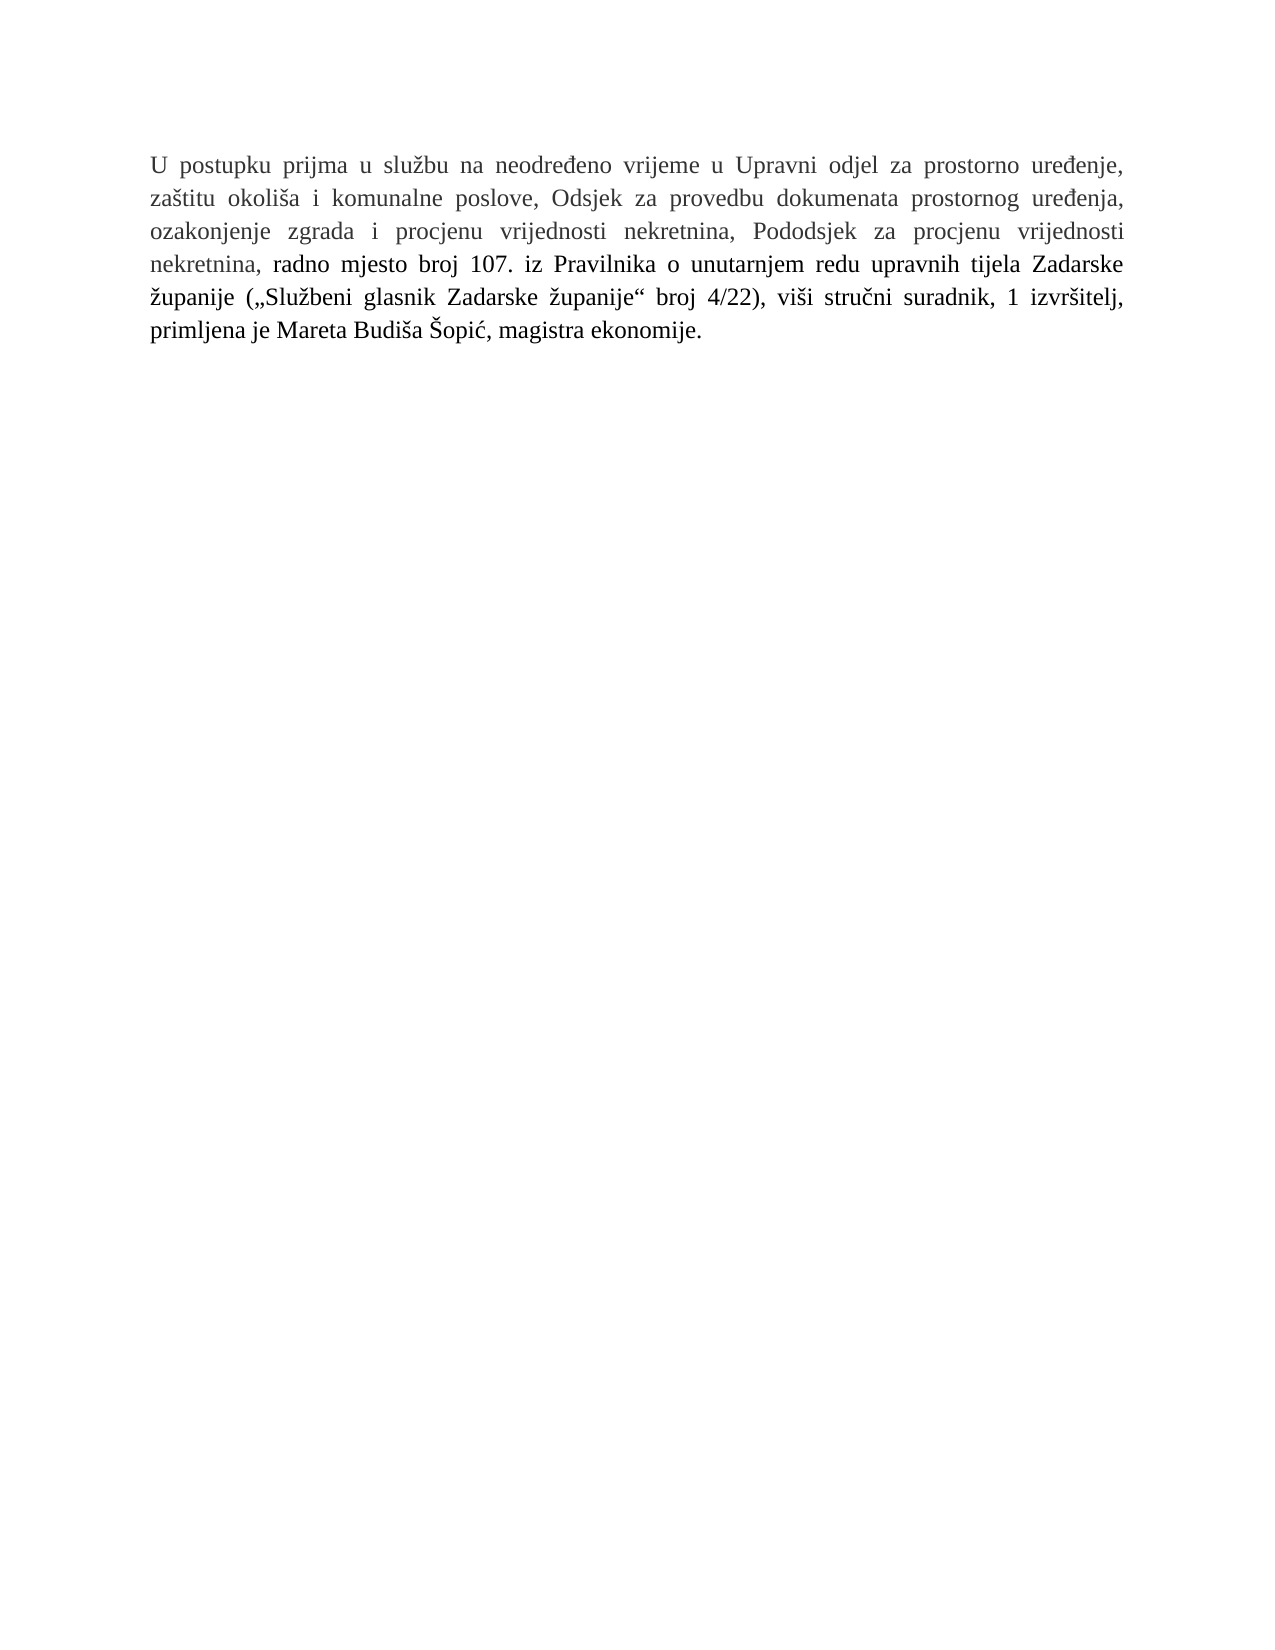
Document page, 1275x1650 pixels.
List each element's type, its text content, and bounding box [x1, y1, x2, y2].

text U postupku prijma u službu na neodređeno vrijeme u Upravni odjel za prostorno uređenje, zaštitu okoliša i komunalne poslove, Odsjek za provedbu dokumenata prostornog uređenja, ozakonjenje zgrada i procjenu vrijednosti nekretnina, Pododsjek za procjenu vrijednosti nekretnina, radno mjesto broj 107. iz Pravilnika o unutarnjem redu upravnih tijela Zadarske županije („Službeni glasnik Zadarske županije“ broj 4/22), viši stručni suradnik, 1 izvršitelj, primljena je Mareta Budiša Šopić, magistra ekonomije. [150, 245, 1125, 344]
